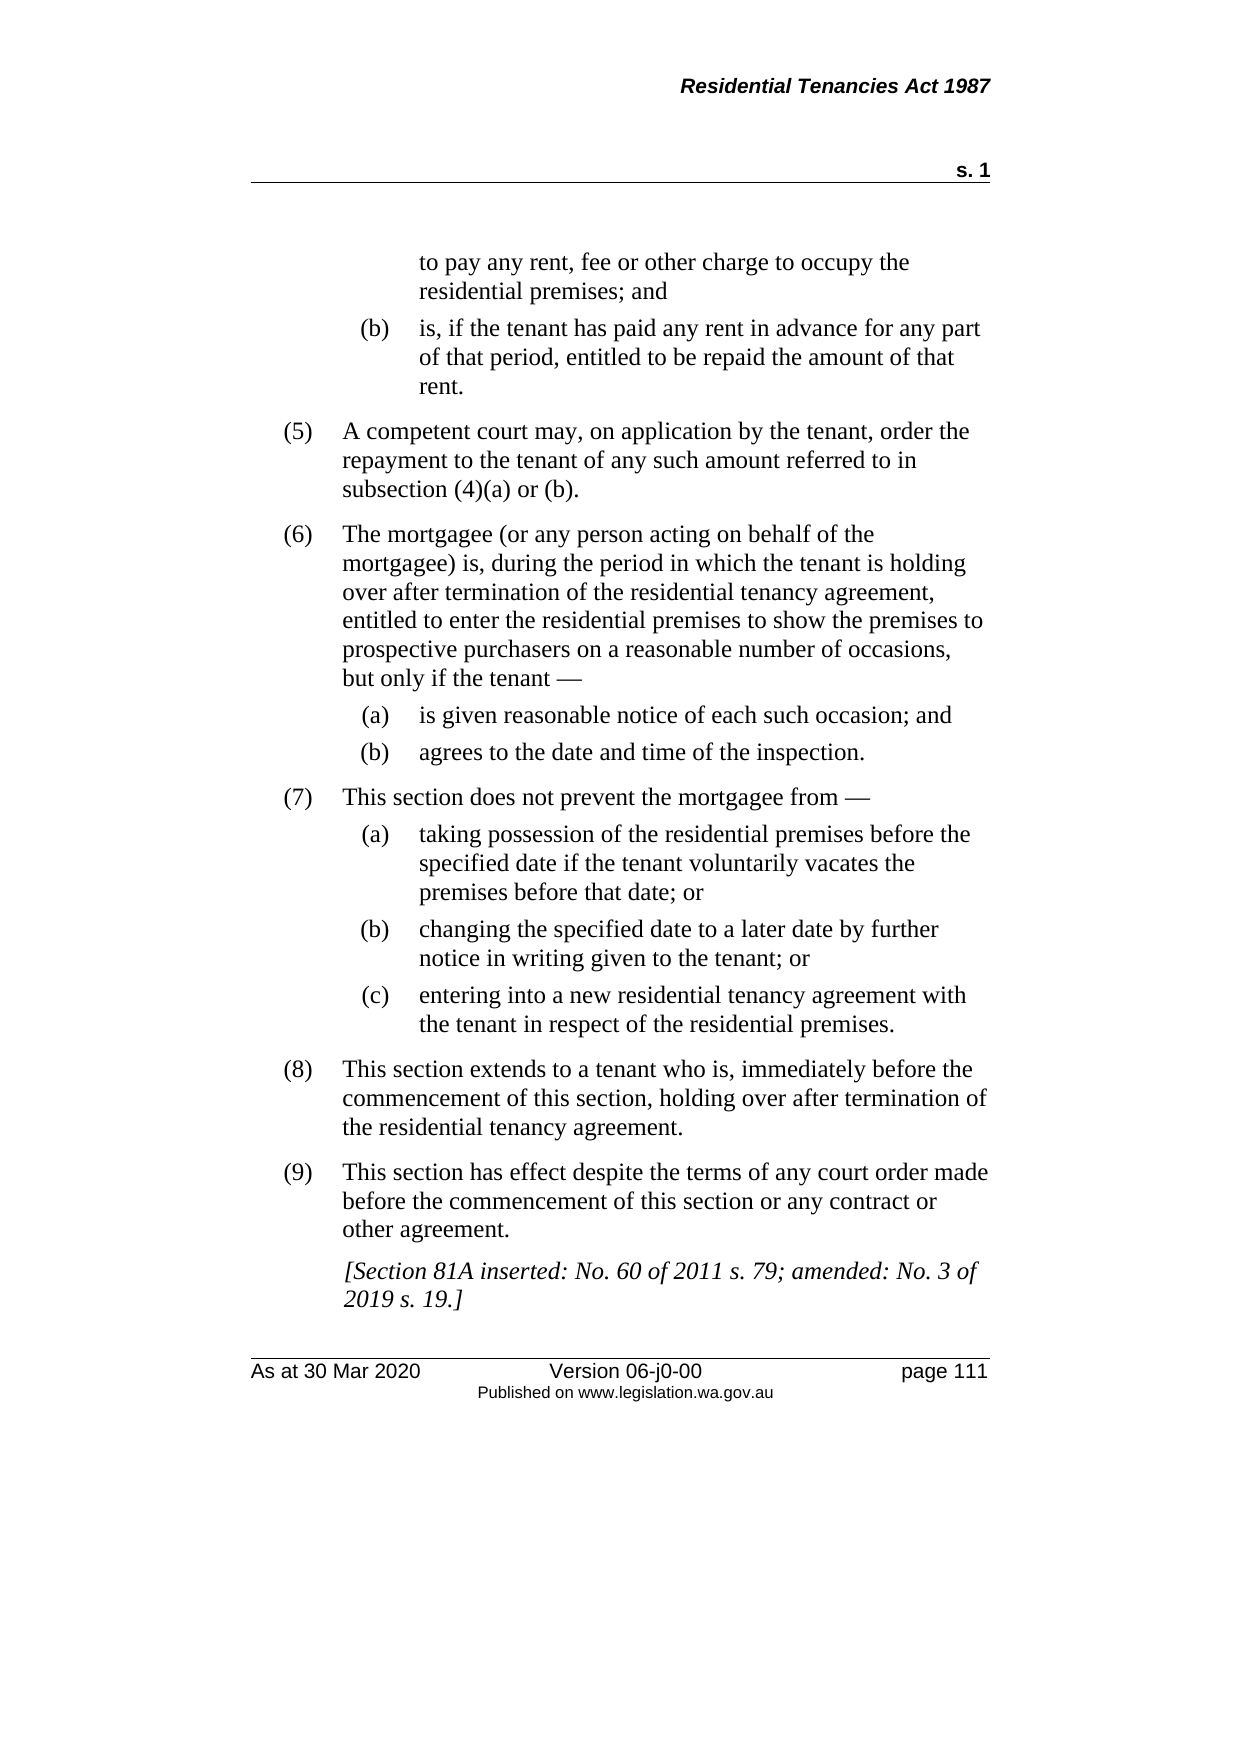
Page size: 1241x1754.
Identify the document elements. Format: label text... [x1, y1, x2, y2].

text (b) is, if the tenant has paid any rent in advance for any part of that period, entitled to be repaid the amount of that rent. [251, 313, 990, 399]
text (a) taking possession of the residential premises before the specified date if the tenant voluntarily vacates the premises before that date; or [251, 819, 990, 906]
text (6) The mortgagee (or any person acting on behalf of the mortgagee) is, during the period in which the tenant is holding over after termination of the residential tenancy agreement, entitled to enter the residential premises to show the premises to prospective purchasers on a reasonable number of occasions, but only if the tenant — [251, 519, 990, 692]
text (5) A competent court may, on application by the tenant, order the repayment to the tenant of any such amount referred to in subsection (4)(a) or (b). [251, 416, 990, 502]
text (8) This section extends to a tenant who is, immediately before the commencement of this section, holding over after termination of the residential tenancy agreement. [251, 1054, 990, 1140]
text (a) is given reasonable notice of each such occasion; and [251, 700, 990, 729]
text (7) This section does not prevent the mortgagee from — [251, 782, 990, 811]
text (b) changing the specified date to a later date by further notice in writing given to the tenant; or [251, 914, 990, 972]
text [251, 247, 990, 305]
text (9) This section has effect despite the terms of any court order made before the commencement of this section or any contract or other agreement. [251, 1157, 990, 1243]
text (b) agrees to the date and time of the inspection. [251, 737, 990, 766]
text [Section 81A inserted: No. 60 of 2011 s. 79; amended: No. 3 of 2019 s. 19.] [251, 1256, 990, 1313]
text (c) entering into a new residential tenancy agreement with the tenant in respect of the residential premises. [251, 980, 990, 1037]
